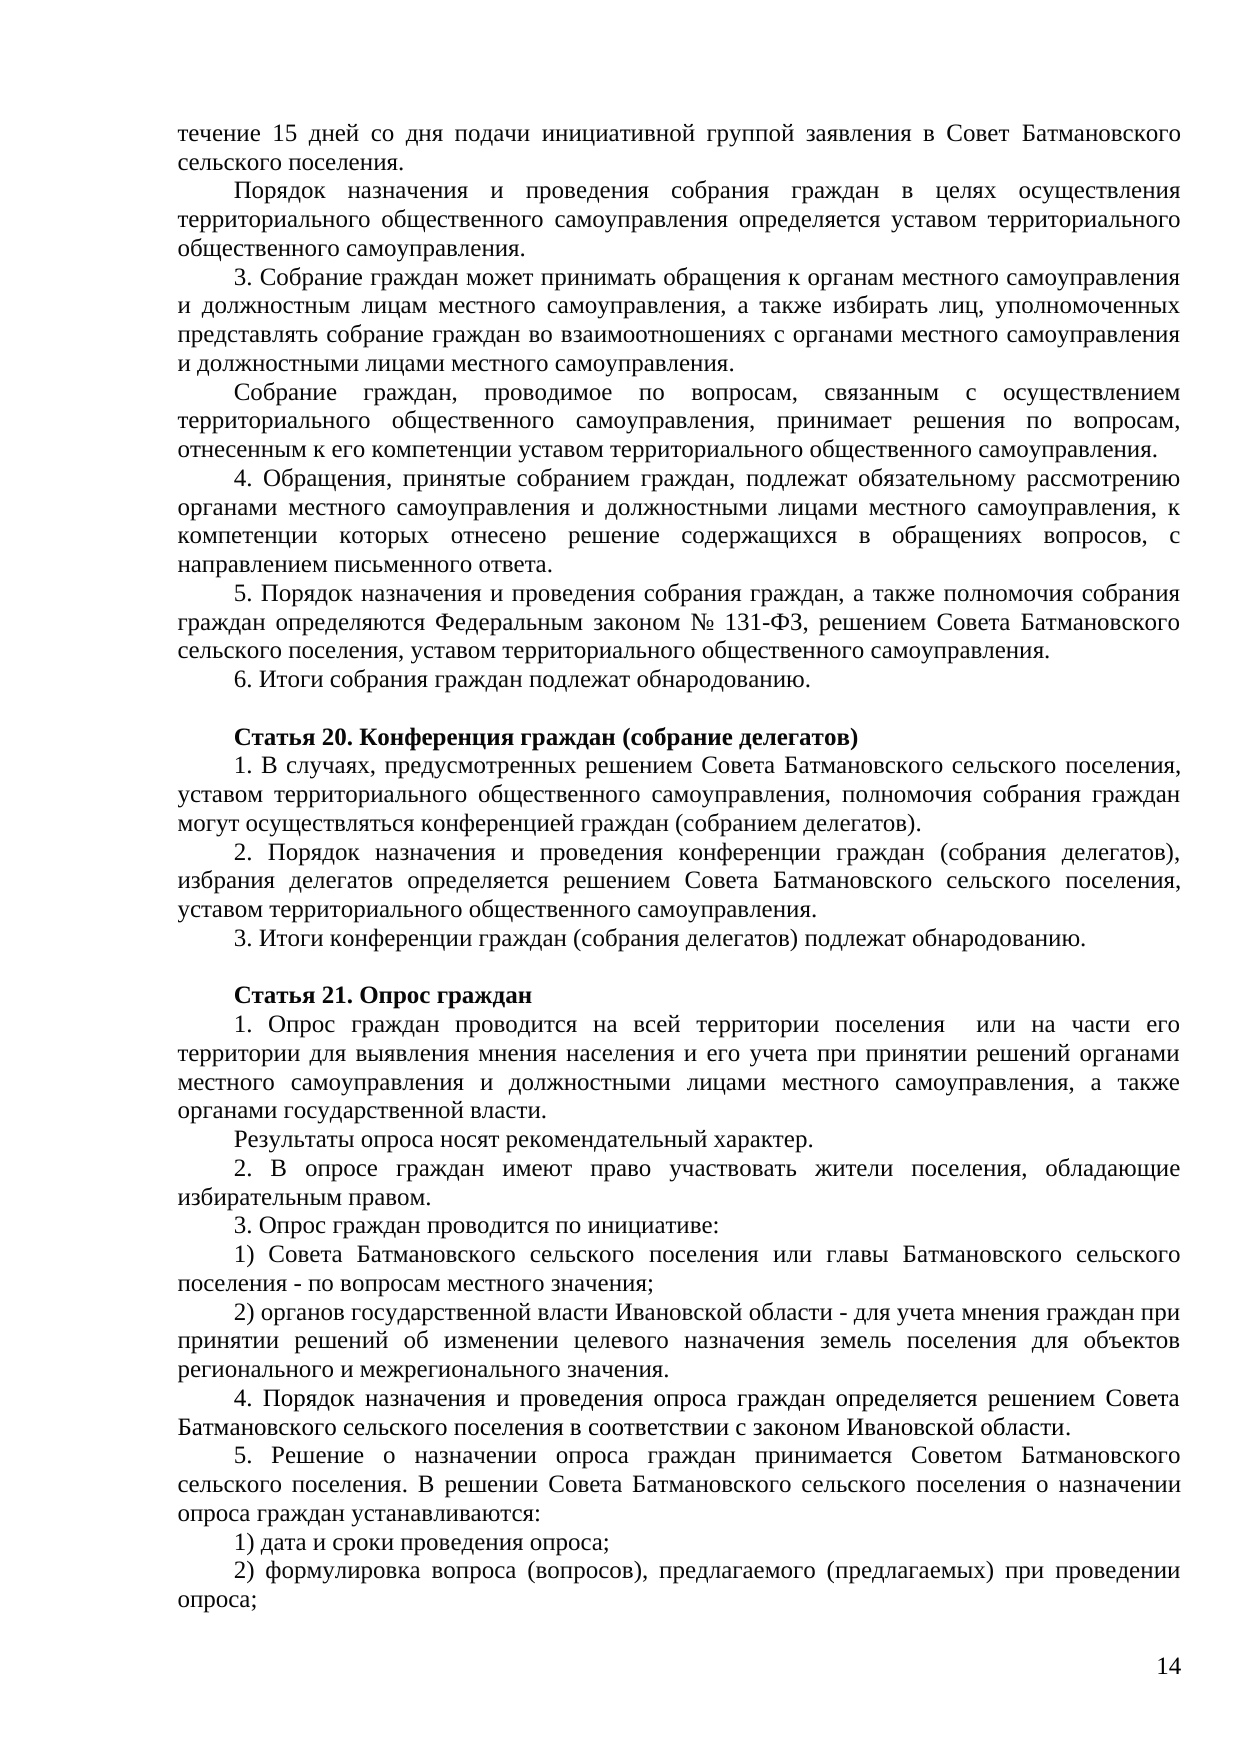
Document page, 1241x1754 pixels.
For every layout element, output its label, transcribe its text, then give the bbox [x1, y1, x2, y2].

text 1. Опрос граждан проводится на всей территории поселения или на части его территории для выявления мнения населения и его учета при принятии решений органами местного самоуправления и должностными лицами местного самоуправления, а также органами государственной власти. [177, 1009, 1181, 1124]
text 6. Итоги собрания граждан подлежат обнародованию. [177, 664, 1181, 693]
text 4. Порядок назначения и проведения опроса граждан определяется решением Совета Батмановского сельского поселения в соответствии с законом Ивановской области. [177, 1383, 1181, 1441]
text 5. Порядок назначения и проведения собрания граждан, а также полномочия собрания граждан определяются Федеральным законом № 131-ФЗ, решением Совета Батмановского сельского поселения, уставом территориального общественного самоуправления. [177, 578, 1181, 664]
text 2. Порядок назначения и проведения конференции граждан (собрания делегатов), избрания делегатов определяется решением Совета Батмановского сельского поселения, уставом территориального общественного самоуправления. [177, 837, 1181, 923]
text 3. Опрос граждан проводится по инициативе: [177, 1211, 1181, 1239]
text 2) органов государственной власти Ивановской области - для учета мнения граждан при принятии решений об изменении целевого назначения земель поселения для объектов регионального и межрегионального значения. [177, 1297, 1181, 1383]
text 3. Собрание граждан может принимать обращения к органам местного самоуправления и должностным лицам местного самоуправления, а также избирать лиц, уполномоченных представлять собрание граждан во взаимоотношениях с органами местного самоуправления и должностными лицами местного самоуправления. [177, 262, 1181, 377]
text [177, 118, 1181, 176]
text Статья 21. Опрос граждан [177, 981, 1181, 1009]
text 3. Итоги конференции граждан (собрания делегатов) подлежат обнародованию. [177, 923, 1181, 952]
text 5. Решение о назначении опроса граждан принимается Советом Батмановского сельского поселения. В решении Совета Батмановского сельского поселения о назначении опроса граждан устанавливаются: [177, 1441, 1181, 1527]
text Порядок назначения и проведения собрания граждан в целях осуществления территориального общественного самоуправления определяется уставом территориального общественного самоуправления. [177, 176, 1181, 262]
text 1. В случаях, предусмотренных решением Совета Батмановского сельского поселения, уставом территориального общественного самоуправления, полномочия собрания граждан могут осуществляться конференцией граждан (собранием делегатов). [177, 751, 1181, 837]
text 2. В опросе граждан имеют право участвовать жители поселения, обладающие избирательным правом. [177, 1153, 1181, 1211]
text 4. Обращения, принятые собранием граждан, подлежат обязательному рассмотрению органами местного самоуправления и должностными лицами местного самоуправления, к компетенции которых отнесено решение содержащихся в обращениях вопросов, с направлением письменного ответа. [177, 463, 1181, 578]
text 1) Совета Батмановского сельского поселения или главы Батмановского сельского поселения - по вопросам местного значения; [177, 1239, 1181, 1297]
text Результаты опроса носят рекомендательный характер. [177, 1124, 1181, 1153]
text 1) дата и сроки проведения опроса; [177, 1527, 1181, 1556]
text Собрание граждан, проводимое по вопросам, связанным с осуществлением территориального общественного самоуправления, принимает решения по вопросам, отнесенным к его компетенции уставом территориального общественного самоуправления. [177, 377, 1181, 463]
text Статья 20. Конференция граждан (собрание делегатов) [177, 722, 1181, 751]
text 2) формулировка вопроса (вопросов), предлагаемого (предлагаемых) при проведении опроса; [177, 1556, 1181, 1613]
